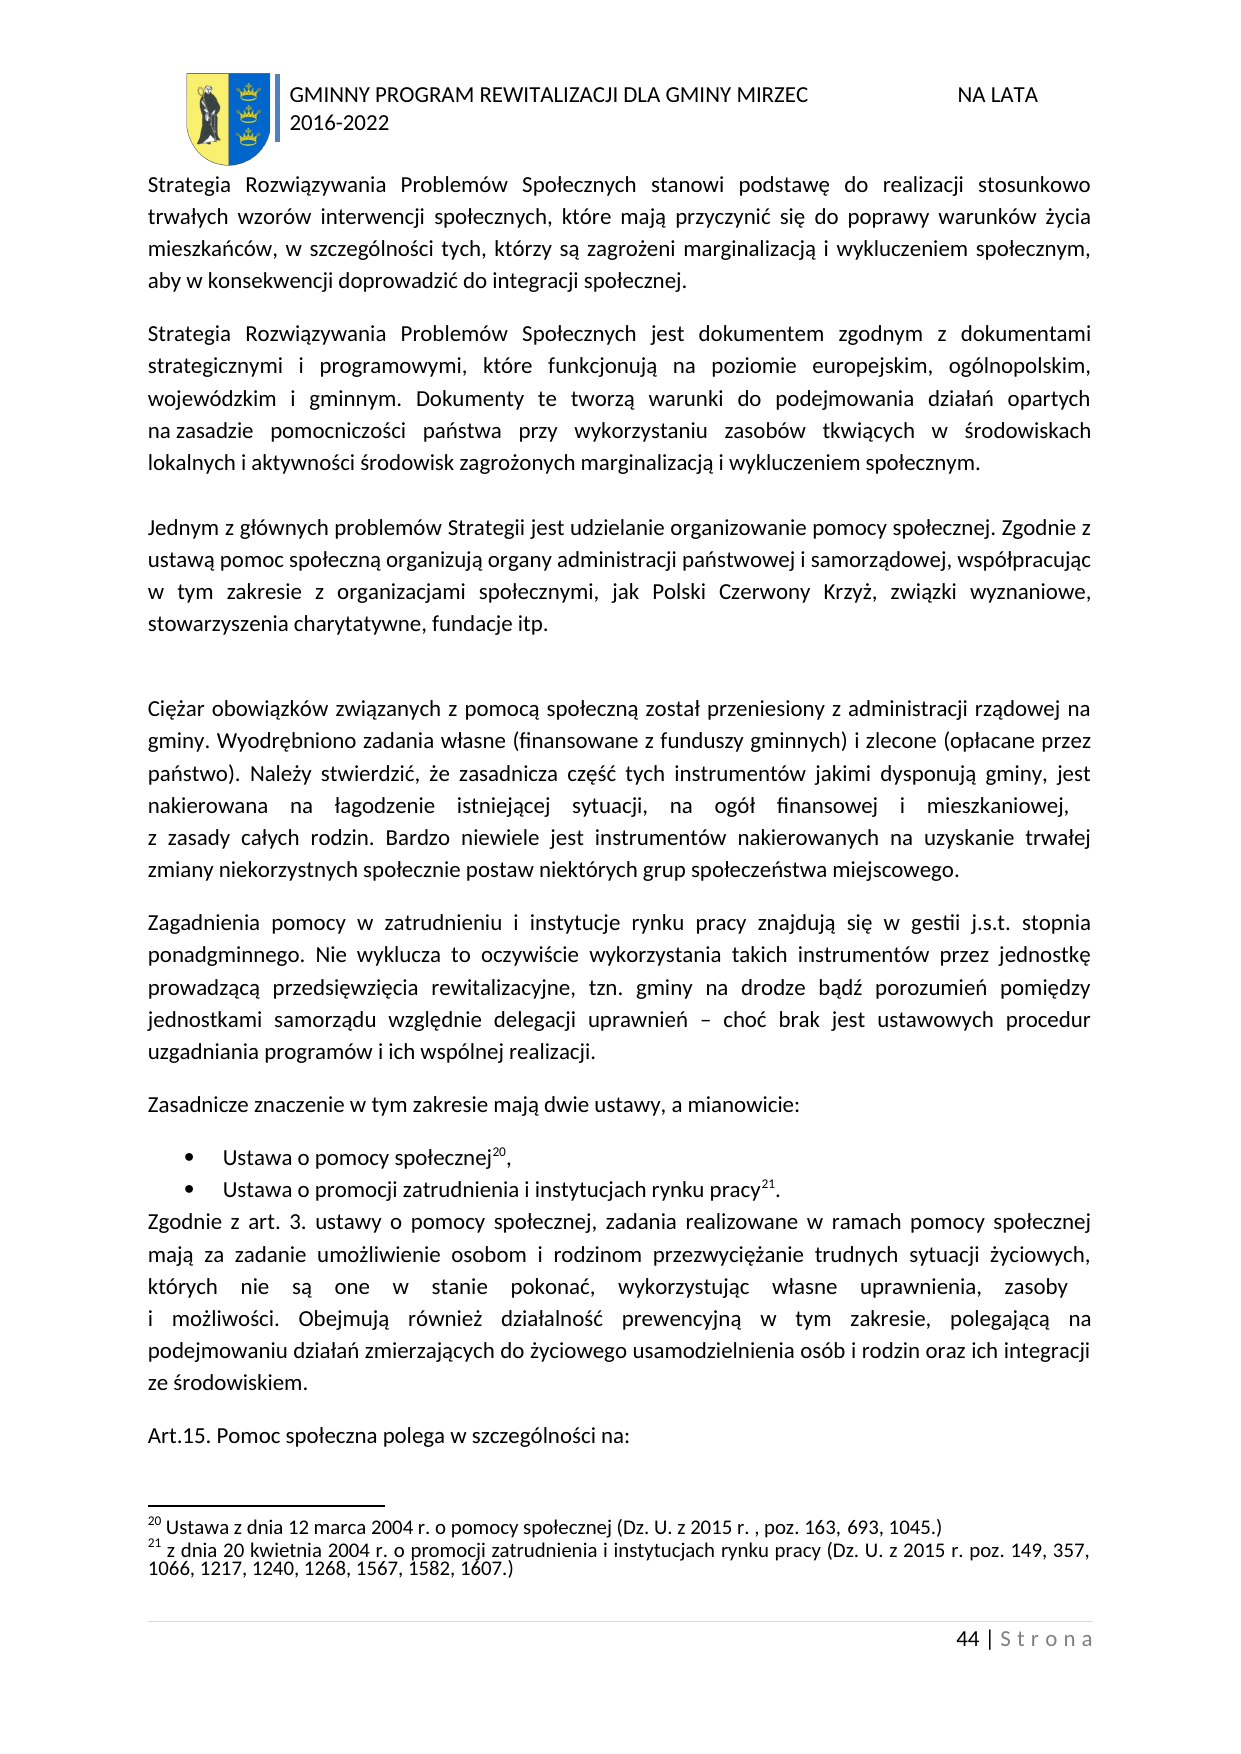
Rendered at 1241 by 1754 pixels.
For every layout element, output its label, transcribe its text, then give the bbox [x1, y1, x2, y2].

list Ustawa o promocji zatrudnienia i instytucjach rynku pracy. [185, 1175, 1093, 1203]
text Zasadnicze znaczenie w tym zakresie mają dwie ustawy, a mianowicie: [148, 1090, 1093, 1118]
text Strategia Rozwiązywania Problemów Społecznych jest dokumentem zgodnym z dokumentami strategicznymi i programowymi, które funkcjonują na poziomie europejskim, ogólnopolskim, wojewódzkim i gminnym. Dokumenty te tworzą warunki do podejmowania działań opartych na zasadzie pomocniczości państwa przy wykorzystaniu zasobów tkwiących w środowiskach lokalnych i aktywności środowisk zagrożonych marginalizacją i wykluczeniem społecznym. [148, 319, 1093, 476]
text Strategia Rozwiązywania Problemów Społecznych stanowi podstawę do realizacji stosunkowo trwałych wzorów interwencji społecznych, które mają przyczynić się do poprawy warunków życia mieszkańców, w szczególności tych, którzy są zagrożeni marginalizacją i wykluczeniem społecznym, aby w konsekwencji doprowadzić do integracji społecznej. [148, 170, 1093, 294]
text Zgodnie z art. 3. ustawy o pomocy społecznej, zadania realizowane w ramach pomocy społecznej mają za zadanie umożliwienie osobom i rodzinom przezwyciężanie trudnych sytuacji życiowych, których nie są one w stanie pokonać, wykorzystując własne uprawnienia, zasoby i możliwości. Obejmują również działalność prewencyjną w tym zakresie, polegającą na podejmowaniu działań zmierzających do życiowego usamodzielnienia osób i rodzin oraz ich integracji ze środowiskiem. [148, 1207, 1093, 1396]
text Art.15. Pomoc społeczna polega w szczególności na: [148, 1421, 1093, 1449]
list Ustawa o pomocy społecznej, [185, 1143, 1093, 1171]
text Jednym z głównych problemów Strategii jest udzielanie organizowanie pomocy społecznej. Zgodnie z ustawą pomoc społeczną organizują organy administracji państwowej i samorządowej, współpracując w tym zakresie z organizacjami społecznymi, jak Polski Czerwony Krzyż, związki wyznaniowe, stowarzyszenia charytatywne, fundacje itp. [148, 513, 1093, 637]
text Ciężar obowiązków związanych z pomocą społeczną został przeniesiony z administracji rządowej na gminy. Wyodrębniono zadania własne (finansowane z funduszy gminnych) i zlecone (opłacane przez państwo). Należy stwierdzić, że zasadnicza część tych instrumentów jakimi dysponują gminy, jest nakierowana na łagodzenie istniejącej sytuacji, na ogół finansowej i mieszkaniowej, z zasady całych rodzin. Bardzo niewiele jest instrumentów nakierowanych na uzyskanie trwałej zmiany niekorzystnych społecznie postaw niektórych grup społeczeństwa miejscowego. [148, 694, 1093, 883]
text Zagadnienia pomocy w zatrudnieniu i instytucje rynku pracy znajdują się w gestii j.s.t. stopnia ponadgminnego. Nie wyklucza to oczywiście wykorzystania takich instrumentów przez jednostkę prowadzącą przedsięwzięcia rewitalizacyjne, tzn. gminy na drodze bądź porozumień pomiędzy jednostkami samorządu względnie delegacji uprawnień – choć brak jest ustawowych procedur uzgadniania programów i ich wspólnej realizacji. [148, 908, 1093, 1065]
